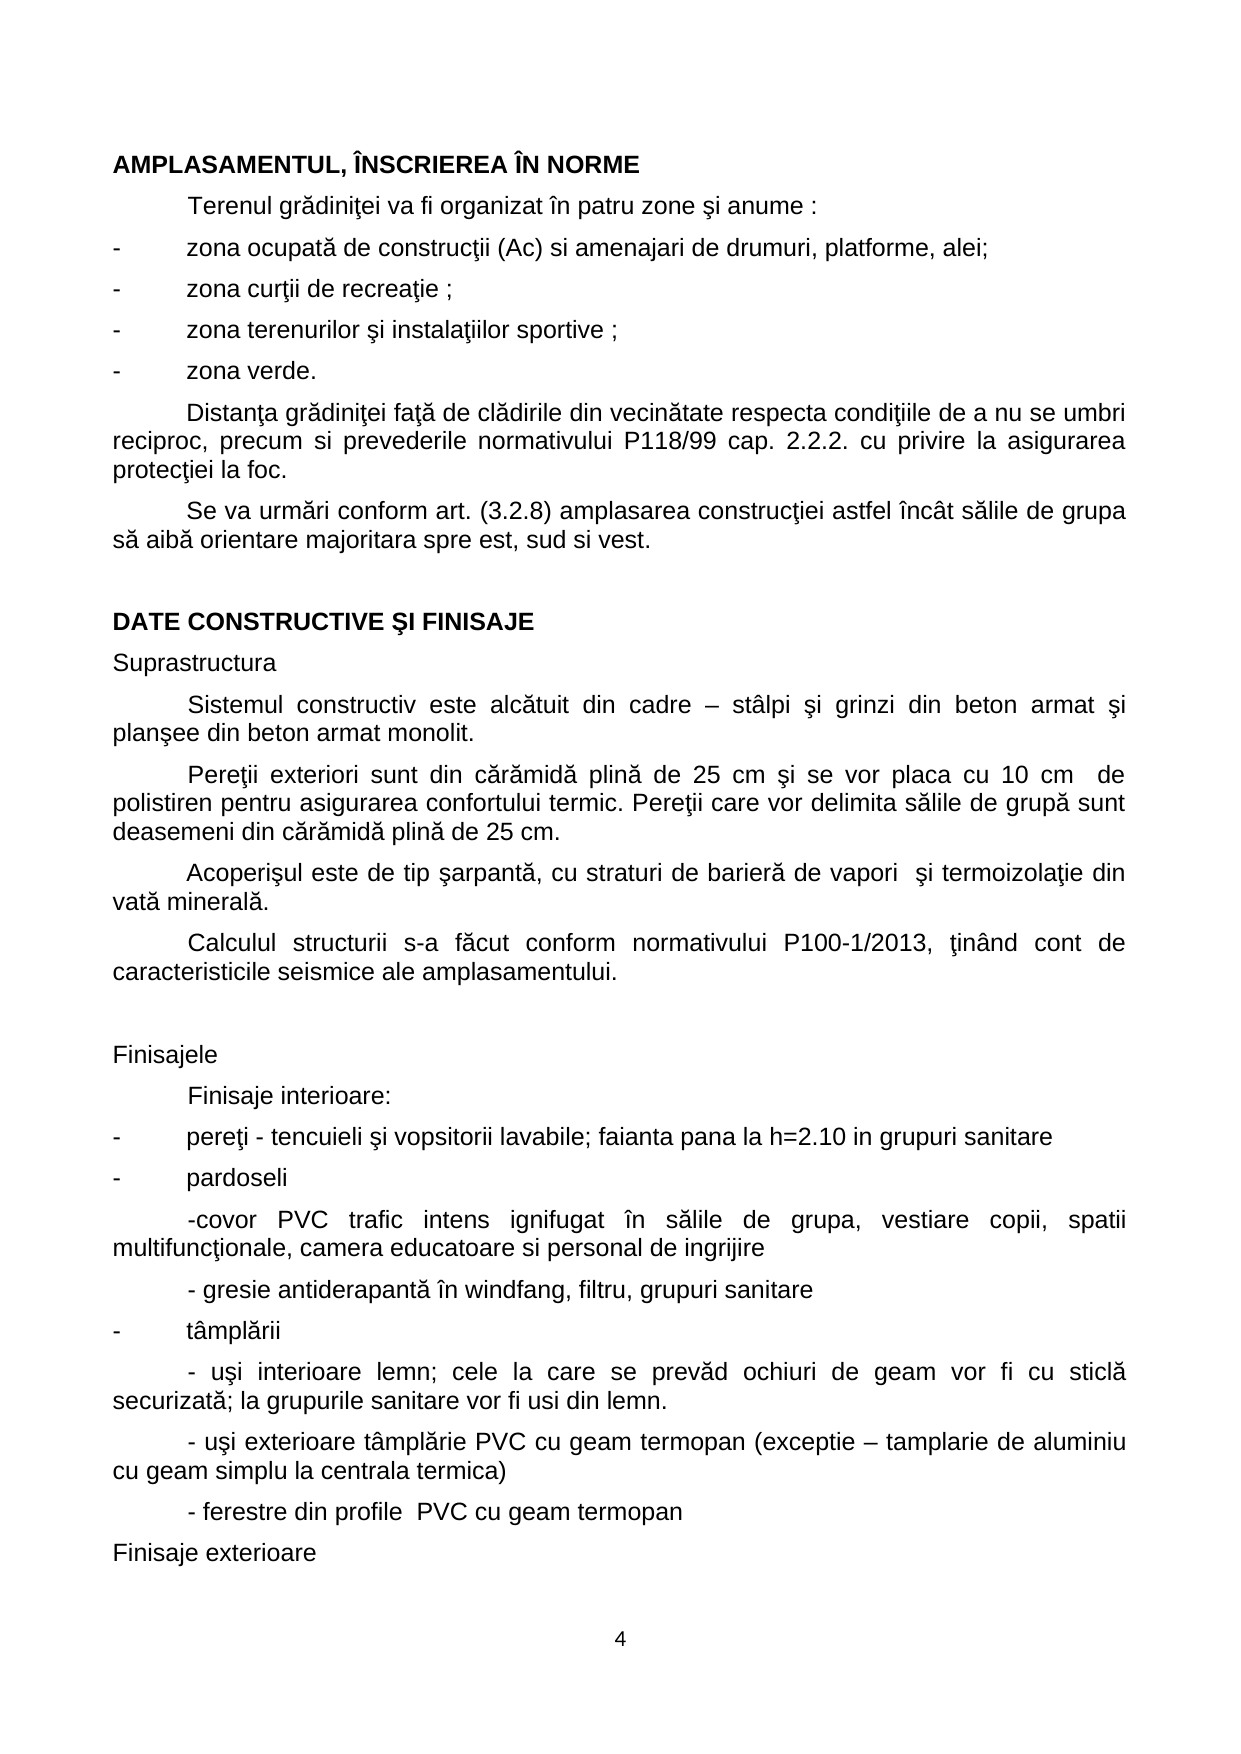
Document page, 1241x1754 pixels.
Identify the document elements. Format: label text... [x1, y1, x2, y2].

text Finisaje exterioare [112, 1538, 1128, 1567]
text - zona curţii de recreaţie ; [112, 274, 1128, 302]
text Pereţii exteriori sunt din cărămidă plină de 25 cm şi se vor placa cu 10 cm de polistiren pentru asigurarea confortului termic. Pereţii care vor delimita sălile de grupă sunt deasemeni din cărămidă plină de 25 cm. [112, 760, 1128, 846]
text AMPLASAMENTUL, ÎNSCRIEREA ÎN NORME [112, 150, 1128, 179]
text Calculul structurii s-a făcut conform normativului P100-1/2013, ţinând cont de caracteristicile seismice ale amplasamentului. [112, 928, 1128, 986]
text - pardoseli [112, 1163, 1128, 1192]
text - pereţi - tencuieli şi vopsitorii lavabile; faianta pana la h=2.10 in grupuri sanitare [112, 1122, 1128, 1151]
text Finisajele [112, 1040, 1128, 1068]
text - zona verde. [112, 356, 1128, 385]
text Distanţa grădiniţei faţă de clădirile din vecinătate respecta condiţiile de a nu se umbri reciproc, precum si prevederile normativului P118/99 cap. 2.2.2. cu privire la asigurarea protecţiei la foc. [112, 397, 1128, 484]
text Terenul grădiniţei va fi organizat în patru zone şi anume : [112, 191, 1128, 220]
text Finisaje interioare: [112, 1081, 1128, 1110]
text Acoperişul este de tip şarpantă, cu straturi de barieră de vapori şi termoizolaţie din vată minerală. [112, 858, 1128, 916]
text - zona ocupată de construcţii (Ac) si amenajari de drumuri, platforme, alei; [112, 232, 1128, 261]
text Se va urmări conform art. (3.2.8) amplasarea construcţiei astfel încât sălile de grupa să aibă orientare majoritara spre est, sud si vest. [112, 496, 1128, 554]
text - ferestre din profile PVC cu geam termopan [112, 1497, 1128, 1526]
text - gresie antiderapantă în windfang, filtru, grupuri sanitare [112, 1275, 1128, 1303]
text -covor PVC trafic intens ignifugat în sălile de grupa, vestiare copii, spatii multifuncţionale, camera educatoare si personal de ingrijire [112, 1205, 1128, 1262]
text - uşi exterioare tâmplărie PVC cu geam termopan (exceptie – tamplarie de aluminiu cu geam simplu la centrala termica) [112, 1427, 1128, 1485]
text - uşi interioare lemn; cele la care se prevăd ochiuri de geam vor fi cu sticlă securizată; la grupurile sanitare vor fi usi din lemn. [112, 1357, 1128, 1415]
text DATE CONSTRUCTIVE ŞI FINISAJE [112, 607, 1128, 636]
text - tâmplării [112, 1316, 1128, 1345]
text Sistemul constructiv este alcătuit din cadre – stâlpi şi grinzi din beton armat şi planşee din beton armat monolit. [112, 690, 1128, 747]
text - zona terenurilor şi instalaţiilor sportive ; [112, 315, 1128, 344]
text Suprastructura [112, 648, 1128, 677]
